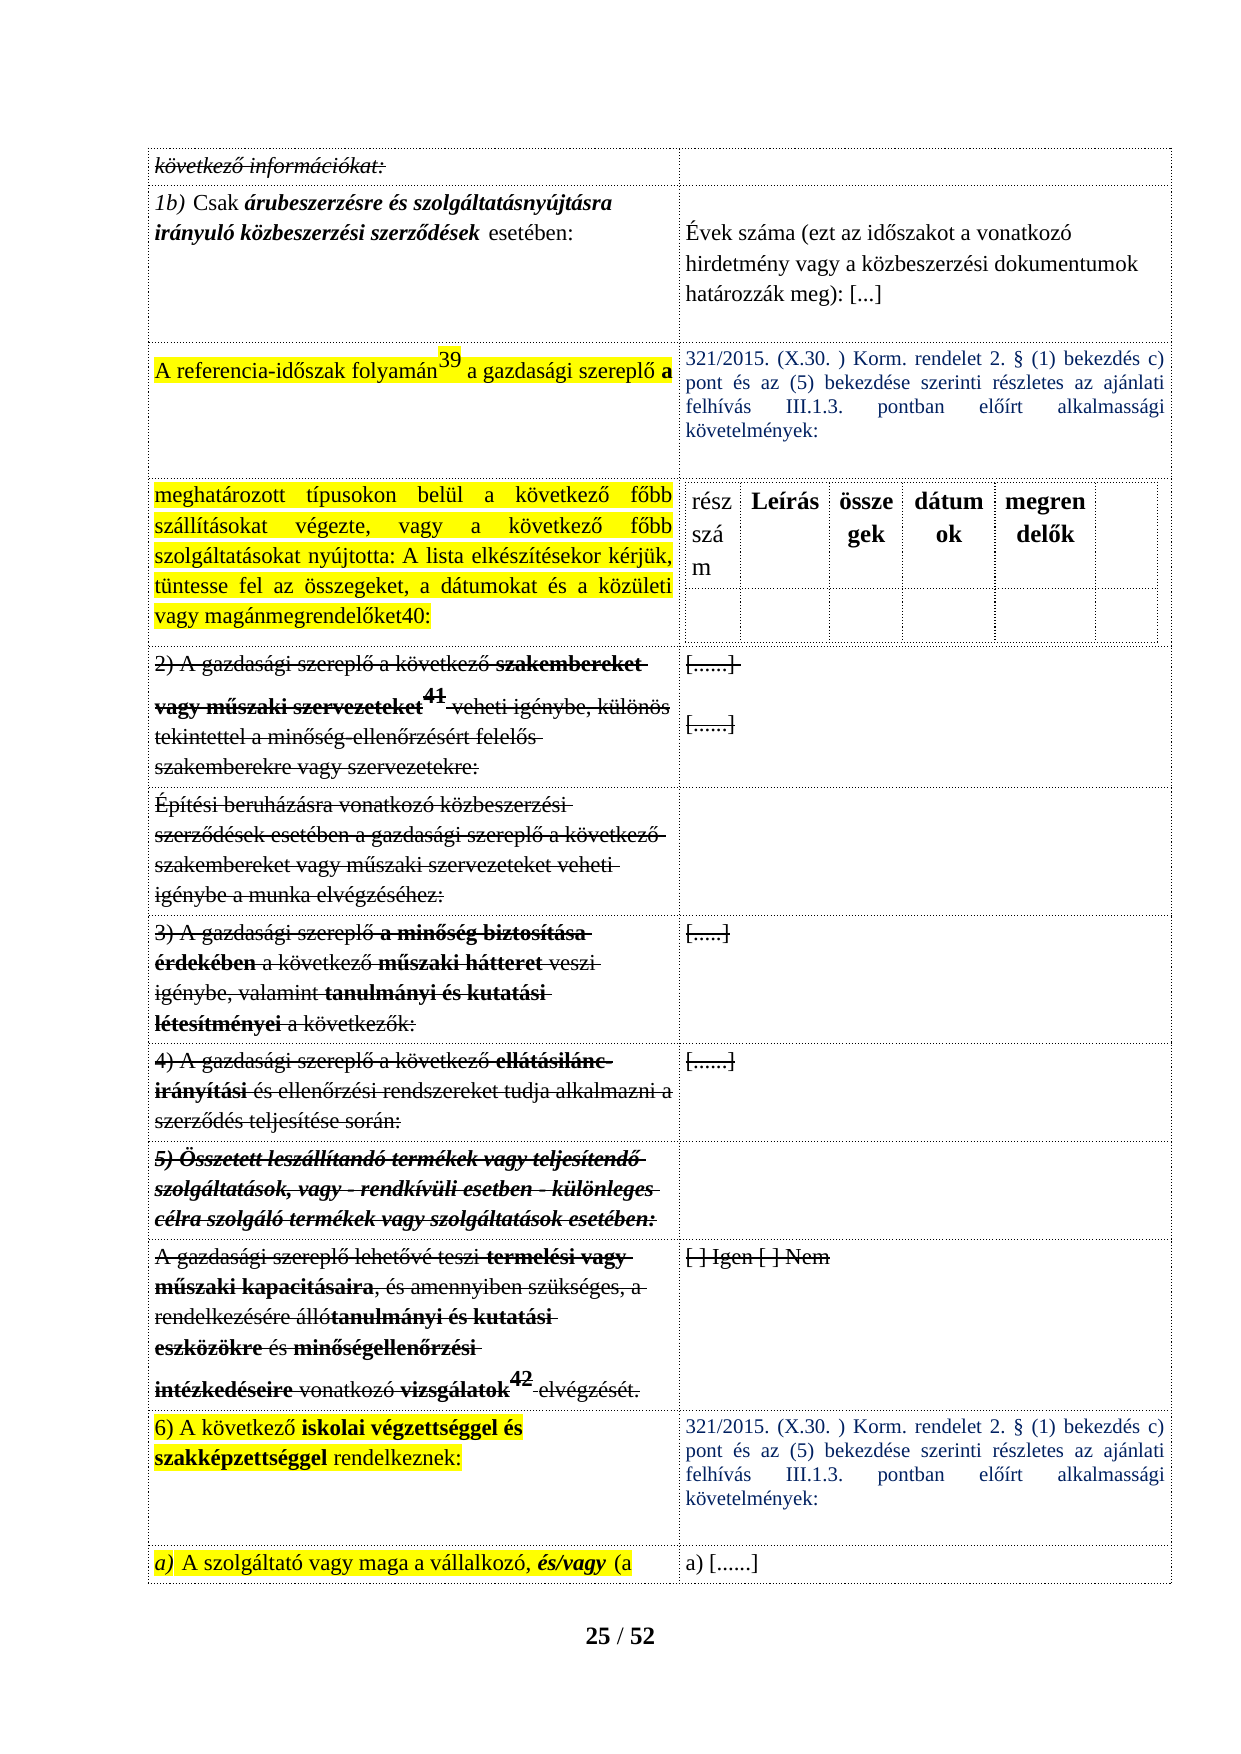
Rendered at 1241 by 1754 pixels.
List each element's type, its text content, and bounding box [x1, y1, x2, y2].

table_cell [......] [......] [679, 646, 1172, 787]
table_cell meghatározott típusokon belül a következő főbb szállításokat végezte, vagy a következő főbb szolgáltatásokat nyújtotta: A lista elkészítésekor kérjük, tüntesse fel az összegeket, a dátumokat és a közületi vagy magánmegrendelőket40: [148, 478, 679, 646]
table_cell 6) A következő iskolai végzettséggel és szakképzettséggel rendelkeznek: [148, 1410, 679, 1545]
table_cell [679, 1141, 1172, 1239]
table_cell 5) Összetett leszállítandó termékek vagy teljesítendő szolgáltatások, vagy - rendkívüli esetben - különleges célra szolgáló termékek vagy szolgáltatások esetében: [148, 1141, 679, 1239]
table_cell [679, 478, 1172, 646]
table_cell 4) A gazdasági szereplő a következő ellátásilánc-irányítási és ellenőrzési rendszereket tudja alkalmazni a szerződés teljesítése során: [148, 1043, 679, 1141]
table_cell [679, 787, 1172, 915]
table_cell A gazdasági szereplő lehetővé teszi termelési vagy műszaki kapacitásaira, és amennyiben szükséges, a rendelkezésére állótanulmányi és kutatási eszközökre és minőségellenőrzési intézkedéseire vonatkozó vizsgálatok42 elvégzését. [148, 1239, 679, 1410]
table_cell [......] [679, 1043, 1172, 1141]
table_cell 3) A gazdasági szereplő a minőség biztosítása érdekében a következő műszaki hátteret veszi igénybe, valamint tanulmányi és kutatási létesítményei a következők: [148, 915, 679, 1043]
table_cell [148, 148, 679, 185]
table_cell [148, 1545, 679, 1583]
table_cell Építési beruházásra vonatkozó közbeszerzési szerződések esetében a gazdasági szereplő a következő szakembereket vagy műszaki szervezeteket veheti igénybe a munka elvégzéséhez: [148, 787, 679, 915]
table_cell 1b) Csak árubeszerzésre és szolgáltatásnyújtásra irányuló közbeszerzési szerződések esetében: [148, 185, 679, 342]
table_cell A referencia-időszak folyamán39 a gazdasági szereplő a [148, 342, 679, 477]
table_cell a) [......] [679, 1545, 1172, 1583]
table_cell [ ] Igen [ ] Nem [679, 1239, 1172, 1410]
table_cell Évek száma (ezt az időszakot a vonatkozó hirdetmény vagy a közbeszerzési dokumentumok határozzák meg): [...] [679, 185, 1172, 342]
table_cell 321/2015. (X.30. ) Korm. rendelet 2. § (1) bekezdés c) pont és az (5) bekezdése szerinti részletes az ajánlati felhívás III.1.3. pontban előírt alkalmassági követelmények: [679, 1410, 1172, 1545]
table_cell 321/2015. (X.30. ) Korm. rendelet 2. § (1) bekezdés c) pont és az (5) bekezdése szerinti részletes az ajánlati felhívás III.1.3. pontban előírt alkalmassági követelmények: [679, 342, 1172, 477]
table_cell 2) A gazdasági szereplő a következő szakembereket vagy műszaki szervezeteket41 veheti igénybe, különös tekintettel a minőség-ellenőrzésért felelős szakemberekre vagy szervezetekre: [148, 646, 679, 787]
table_cell [.....] [679, 915, 1172, 1043]
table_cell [679, 148, 1172, 185]
